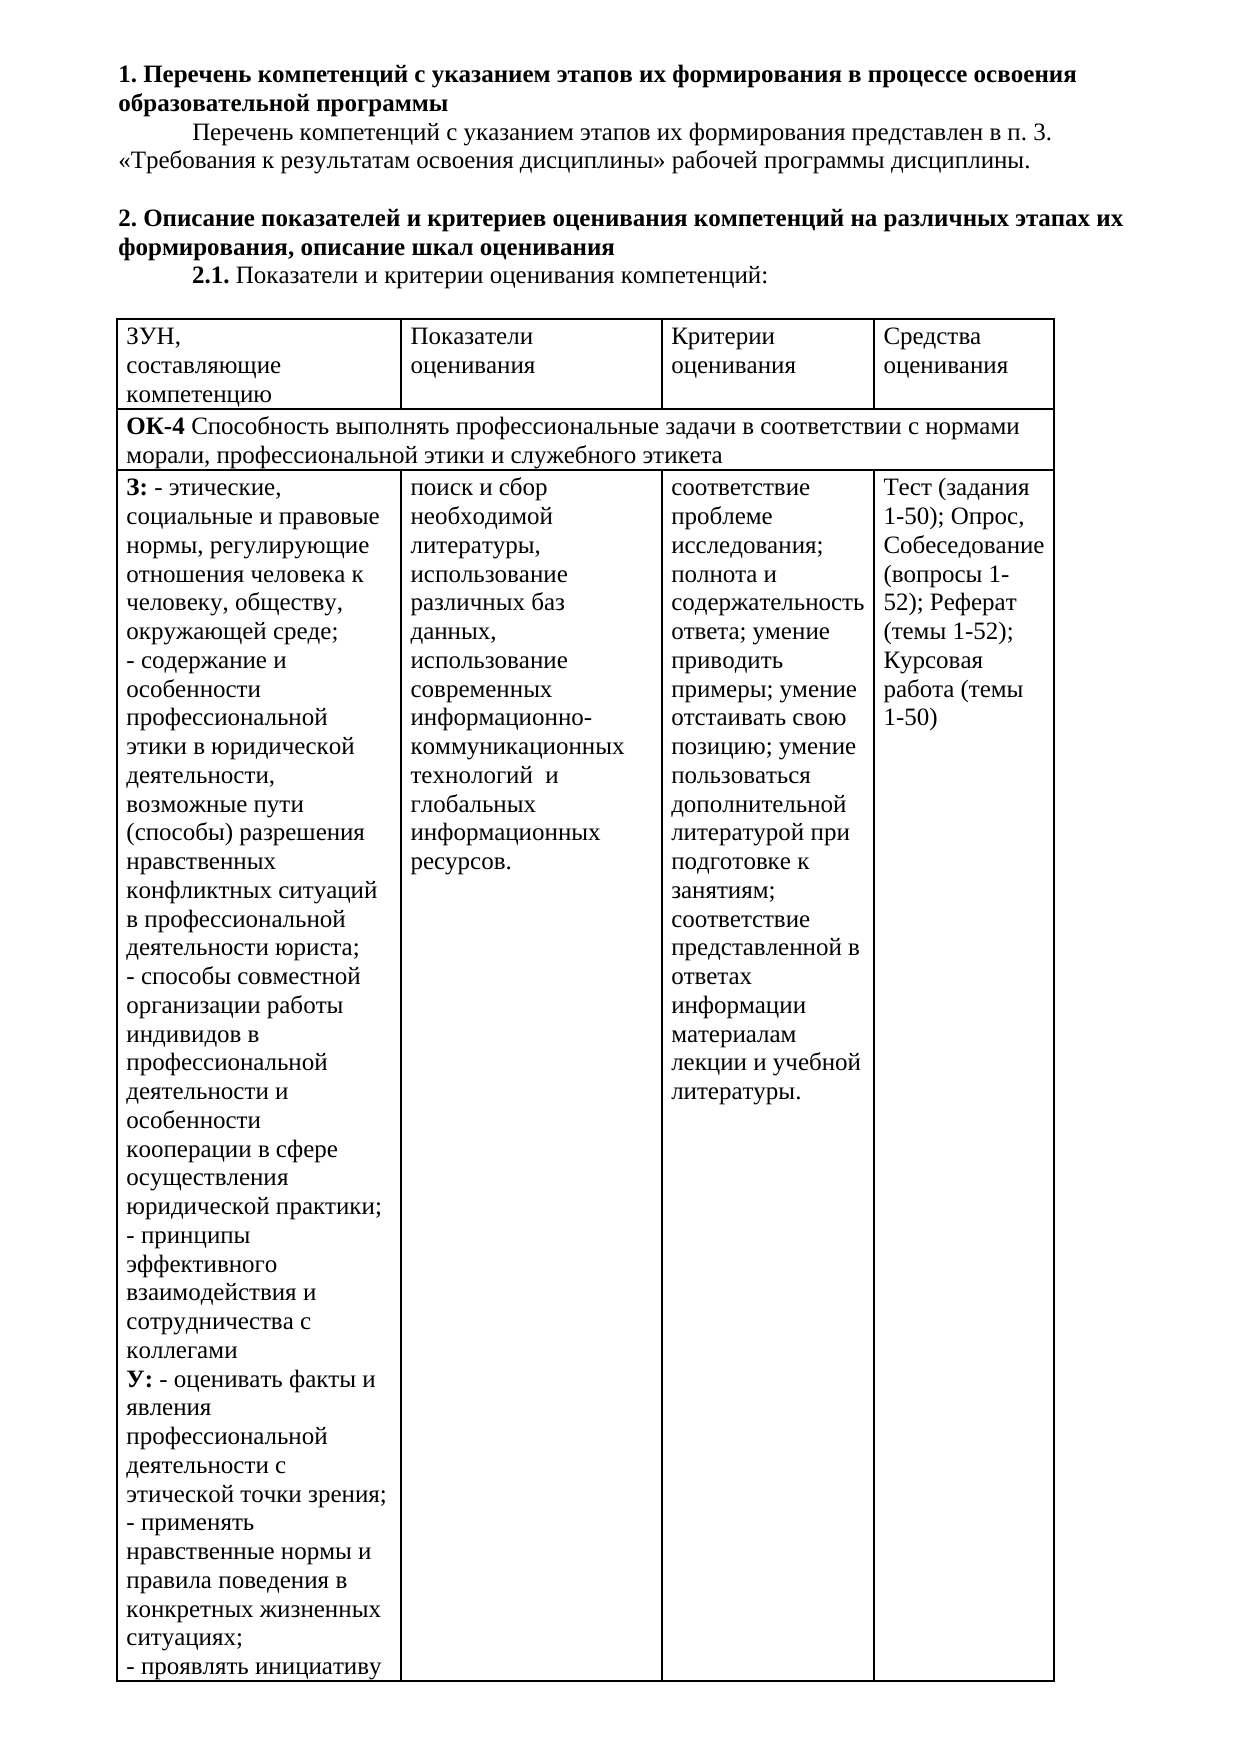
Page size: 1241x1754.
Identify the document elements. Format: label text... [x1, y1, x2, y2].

table_header ЗУН, составляющие компетенцию [118, 320, 400, 408]
table_header Средства оценивания [875, 320, 1053, 408]
table_cell ОК-4 Способность выполнять профессиональные задачи в соответствии с нормами морали, профессиональной этики и служебного этикета [118, 410, 1053, 469]
table_header Показатели оценивания [402, 320, 661, 408]
text Перечень компетенций с указанием этапов их формирования представлен в п. 3. «Требования к результатам освоения дисциплины» рабочей программы дисциплины. [118, 117, 1181, 174]
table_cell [118, 471, 400, 1680]
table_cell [402, 471, 661, 1680]
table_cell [663, 471, 873, 1680]
text 2.1. Показатели и критерии оценивания компетенций: [118, 260, 1181, 289]
text 2. Описание показателей и критериев оценивания компетенций на различных этапах их формирования, описание шкал оценивания [118, 203, 1181, 260]
table_header Критерии оценивания [663, 320, 873, 408]
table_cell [875, 471, 1053, 1680]
text 1. Перечень компетенций с указанием этапов их формирования в процессе освоения образовательной программы [118, 59, 1181, 117]
